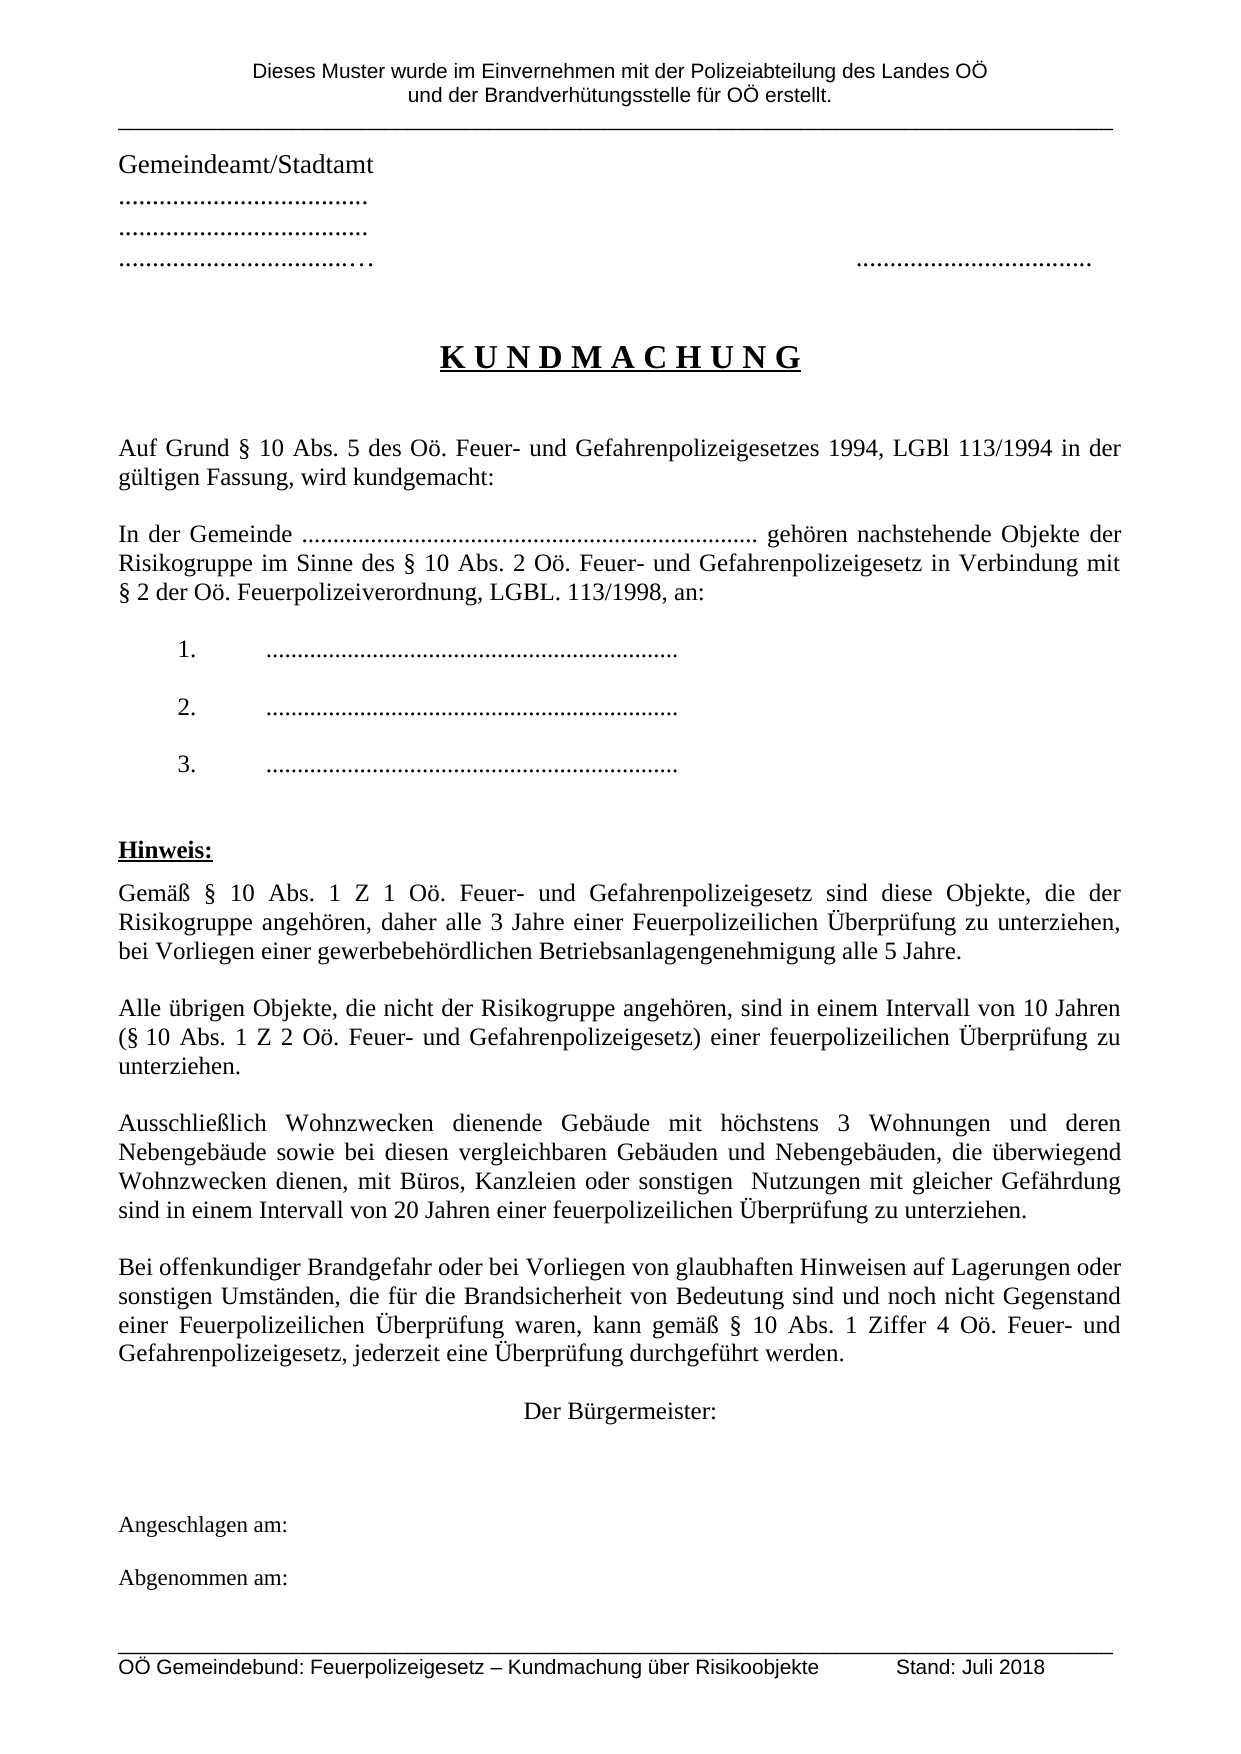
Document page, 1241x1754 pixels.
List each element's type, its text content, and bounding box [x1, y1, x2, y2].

text Bei offenkundiger Brandgefahr oder bei Vorliegen von glaubhaften Hinweisen auf Lagerungen oder sonstigen Umständen, die für die Brandsicherheit von Bedeutung sind und noch nicht Gegenstand einer Feuerpolizeilichen Überprüfung waren, kann gemäß § 10 Abs. 1 Ziffer 4 Oö. Feuer- und Gefahrenpolizeigesetz, jederzeit eine Überprüfung durchgeführt werden. [118, 1252, 1122, 1367]
text Gemäß § 10 Abs. 1 Z 1 Oö. Feuer- und Gefahrenpolizeigesetz sind diese Objekte, die der Risikogruppe angehören, daher alle 3 Jahre einer Feuerpolizeilichen Überprüfung zu unterziehen, bei Vorliegen einer gewerbebehördlichen Betriebsanlagengenehmigung alle 5 Jahre. [118, 878, 1122, 965]
text Auf Grund § 10 Abs. 5 des Oö. Feuer- und Gefahrenpolizeigesetzes 1994, LGBl 113/1994 in der gültigen Fassung, wird kundgemacht: [118, 433, 1122, 490]
text Abgenommen am: [118, 1564, 1122, 1590]
text Gemeindeamt/Stadtamt [118, 148, 1122, 179]
text ..................................... [118, 210, 1122, 241]
text K U N D M A C H U N G [118, 337, 1122, 375]
text 2. .................................................................. [118, 692, 1122, 720]
text Hinweis: [118, 835, 1122, 864]
text ..................................… ................................... [118, 241, 1122, 272]
text In der Gemeinde ......................................................................... gehören nachstehende Objekte der Risikogruppe im Sinne des § 10 Abs. 2 Oö. Feuer- und Gefahrenpolizeigesetz in Verbindung mit § 2 der Oö. Feuerpolizeiverordnung, LGBL. 113/1998, an: [118, 519, 1122, 605]
text 3. .................................................................. [177, 749, 1122, 778]
text ..................................... [118, 179, 1122, 210]
text Der Bürgermeister: [118, 1396, 1122, 1425]
text 1. .................................................................. [118, 634, 1122, 663]
text Angeschlagen am: [118, 1511, 1122, 1537]
text Alle übrigen Objekte, die nicht der Risikogruppe angehören, sind in einem Intervall von 10 Jahren (§ 10 Abs. 1 Z 2 Oö. Feuer- und Gefahrenpolizeigesetz) einer feuerpolizeilichen Überprüfung zu unterziehen. [118, 993, 1122, 1080]
text Ausschließlich Wohnzwecken dienende Gebäude mit höchstens 3 Wohnungen und deren Nebengebäude sowie bei diesen vergleichbaren Gebäuden und Nebengebäuden, die überwiegend Wohnzwecken dienen, mit Büros, Kanzleien oder sonstigen Nutzungen mit gleicher Gefährdung sind in einem Intervall von 20 Jahren einer feuerpolizeilichen Überprüfung zu unterziehen. [118, 1108, 1122, 1223]
